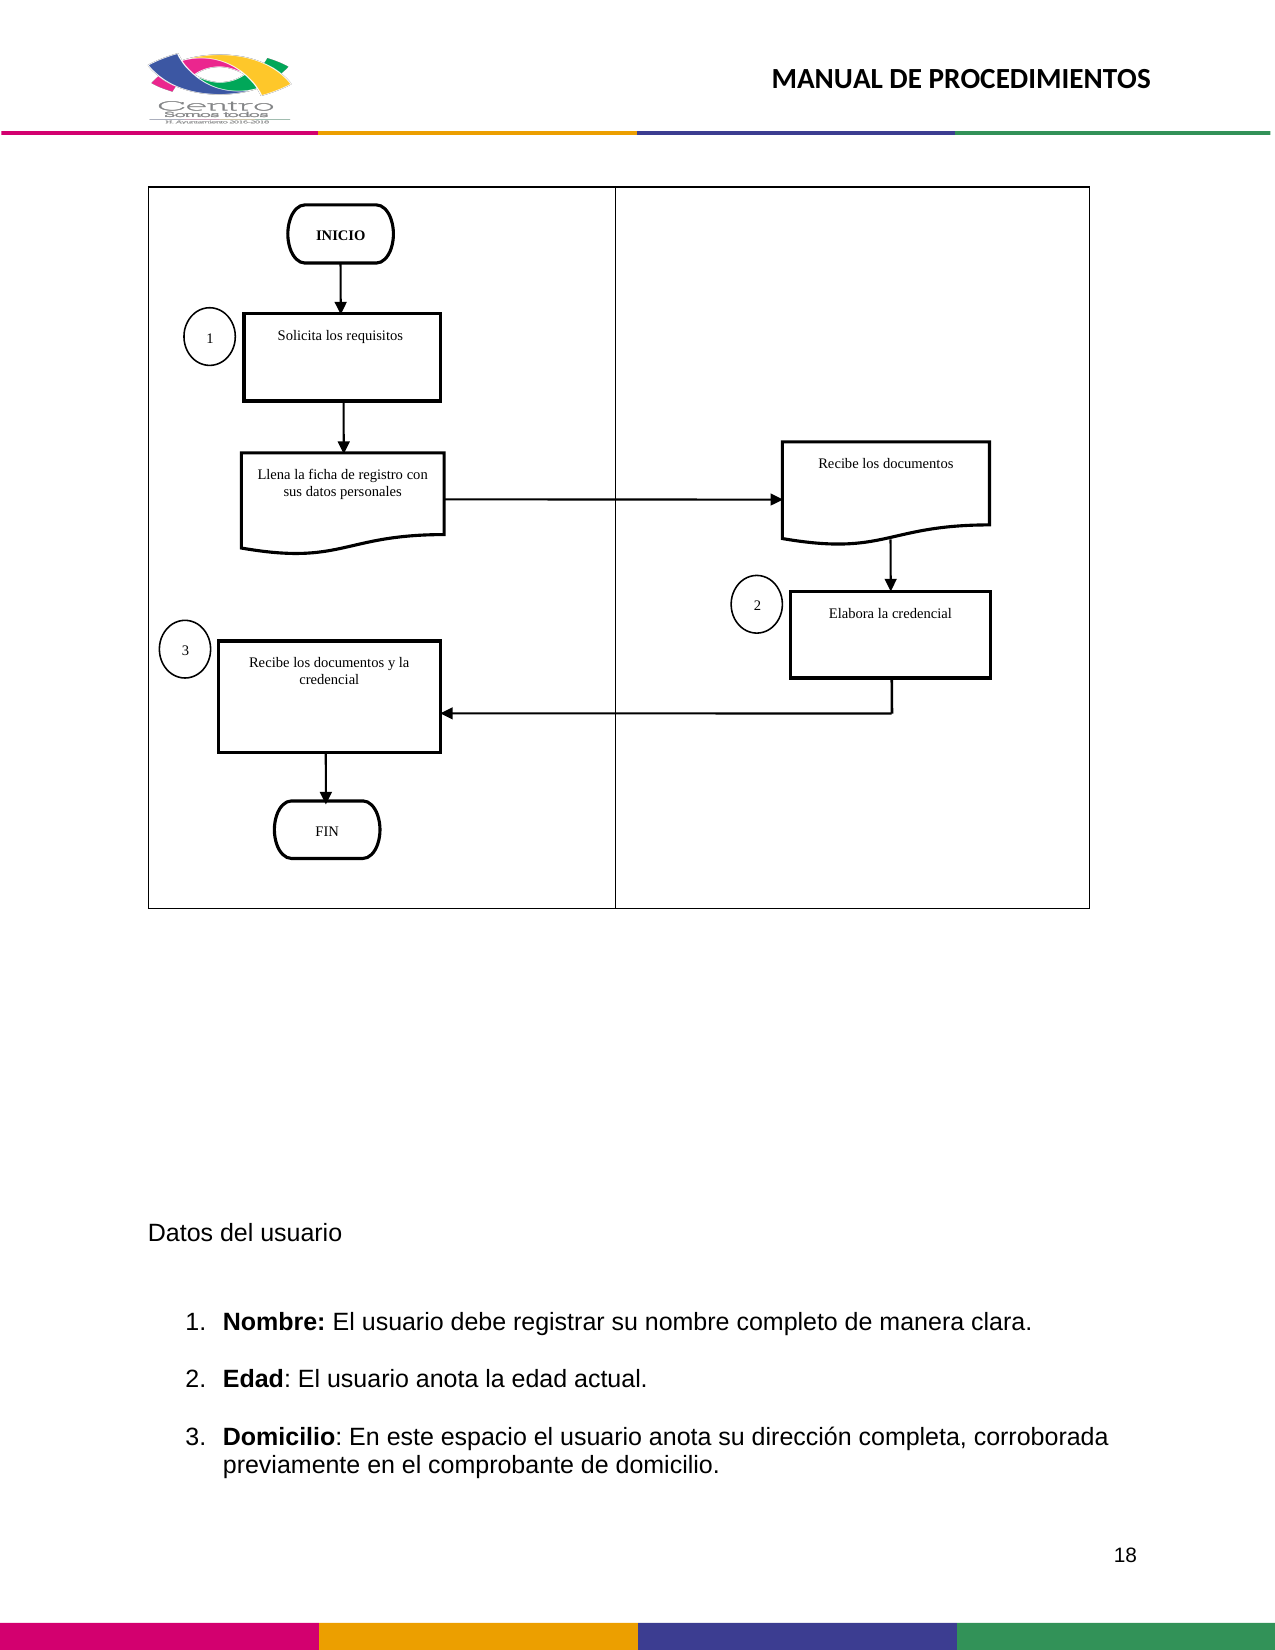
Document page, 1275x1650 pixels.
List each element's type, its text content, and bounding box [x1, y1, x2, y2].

text Datos del usuario [148, 1216, 1137, 1247]
list Edad: El usuario anota la edad actual. [185, 1364, 1137, 1393]
table_cell [616, 188, 1089, 908]
picture [0, 131, 1271, 135]
table_cell [149, 188, 615, 908]
list Nombre: El usuario debe registrar su nombre completo de manera clara. [185, 1307, 1137, 1336]
list Domicilio: En este espacio el usuario anota su dirección completa, corroborada previamente en el comprobante de domicilio. [185, 1422, 1137, 1479]
picture [147, 53, 292, 124]
